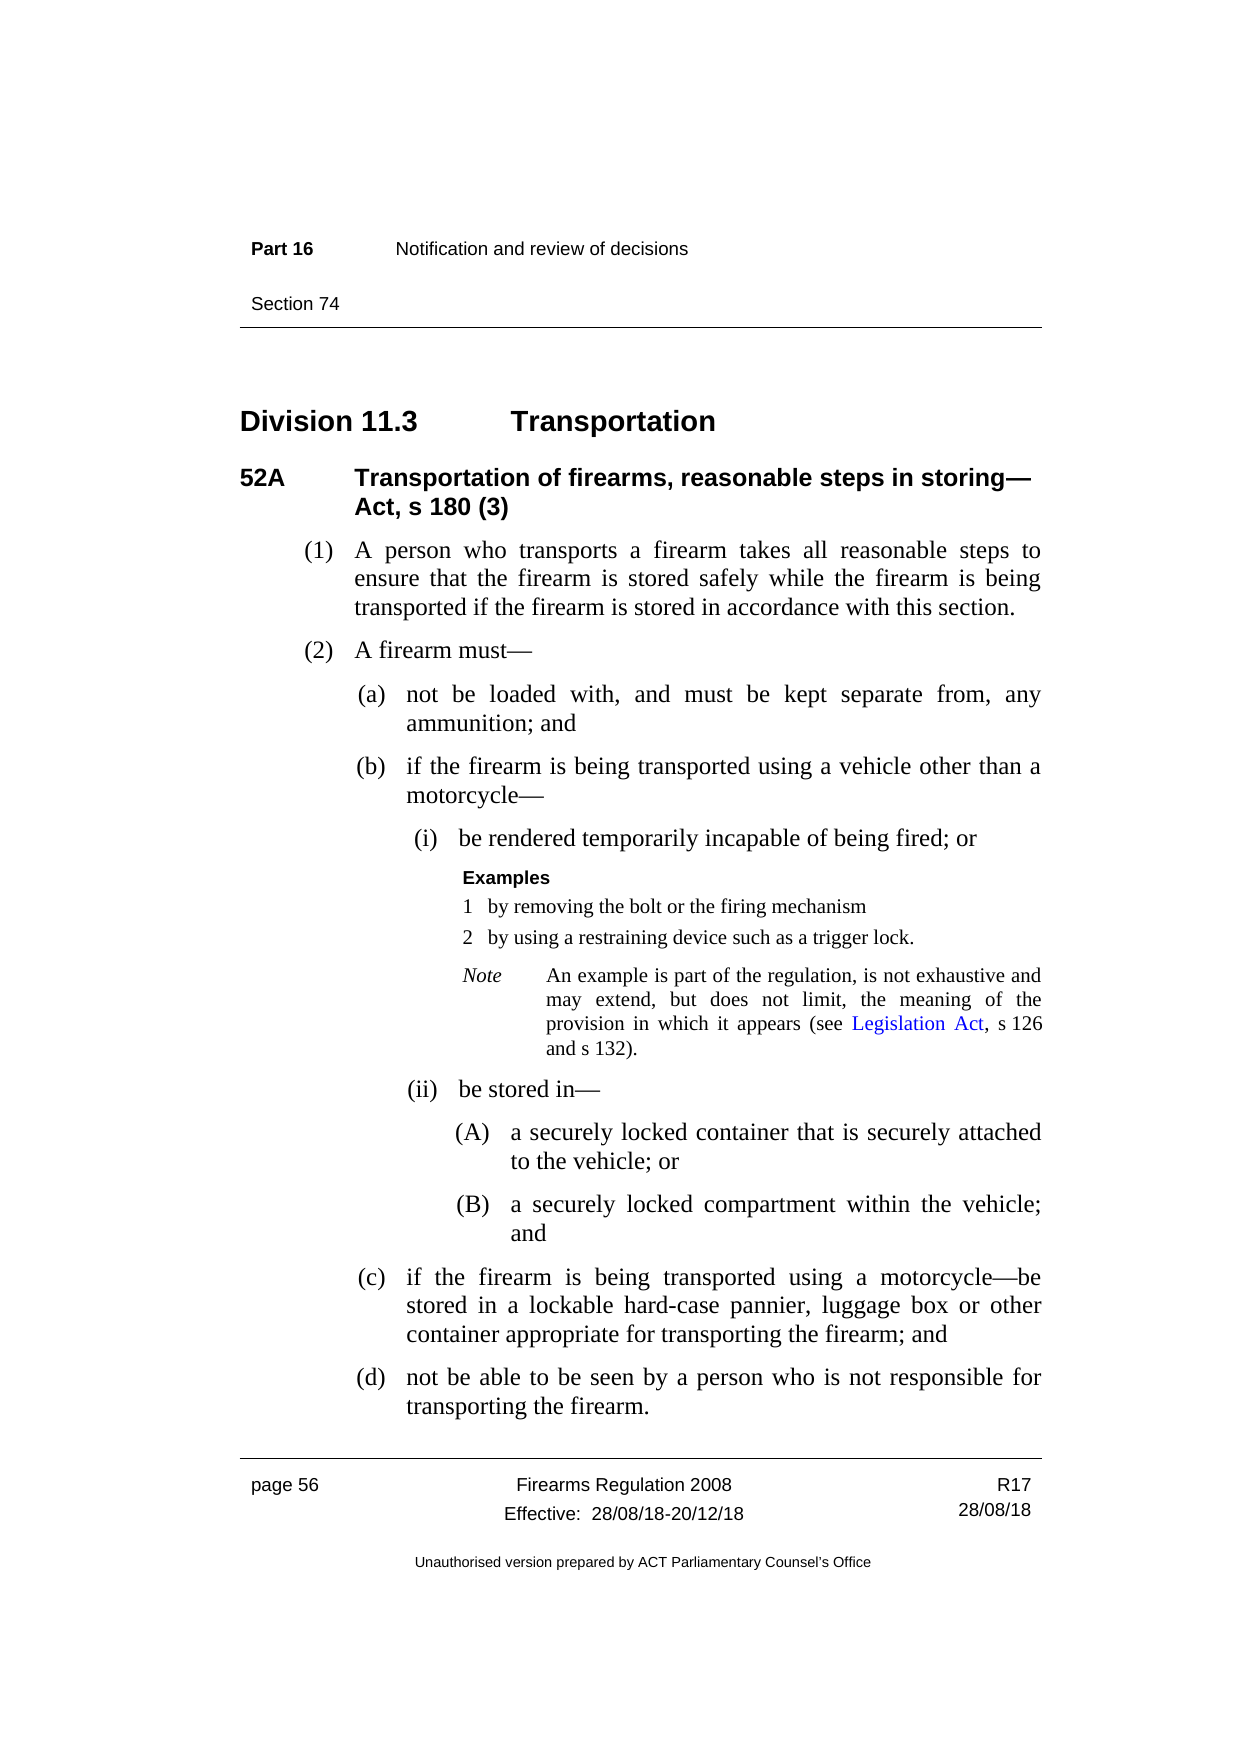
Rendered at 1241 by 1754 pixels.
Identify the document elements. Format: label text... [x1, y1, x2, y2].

text Note An example is part of the regulation, is not exhaustive and may extend, but does not limit, the meaning of the provision in which it appears (see Legislation Act, s 126 and s 132). [462, 963, 1042, 1059]
text (i) be rendered temporarily incapable of being fired; or [239, 823, 1042, 852]
text (1) A person who transports a firearm takes all reasonable steps to ensure that the firearm is stored safely while the firearm is being transported if the firearm is stored in accordance with this section. [239, 535, 1042, 621]
text (a) not be loaded with, and must be kept separate from, any ammunition; and [239, 679, 1042, 736]
text 2 by using a restraining device such as a trigger lock. [462, 924, 1042, 949]
text (b) if the firearm is being transported using a vehicle other than a motorcycle— [239, 751, 1042, 808]
text 1 by removing the bolt or the firing mechanism [462, 894, 1042, 918]
text (c) if the firearm is being transported using a motorcycle—be stored in a lockable hard-case pannier, luggage box or other container appropriate for transporting the firearm; and [239, 1262, 1042, 1348]
text (B) a securely locked compartment within the vehicle; and [239, 1189, 1042, 1247]
text 52A Transportation of firearms, reasonable steps in storing—Act, s 180 (3) [239, 463, 1042, 520]
text Division 11.3 Transportation [239, 404, 1042, 438]
text (d) not be able to be seen by a person who is not responsible for transporting the firearm. [239, 1362, 1042, 1420]
text (ii) be stored in— [239, 1074, 1042, 1103]
text (2) A firearm must— [239, 636, 1042, 664]
text (A) a securely locked container that is securely attached to the vehicle; or [239, 1117, 1042, 1175]
text Examples [462, 866, 1042, 888]
